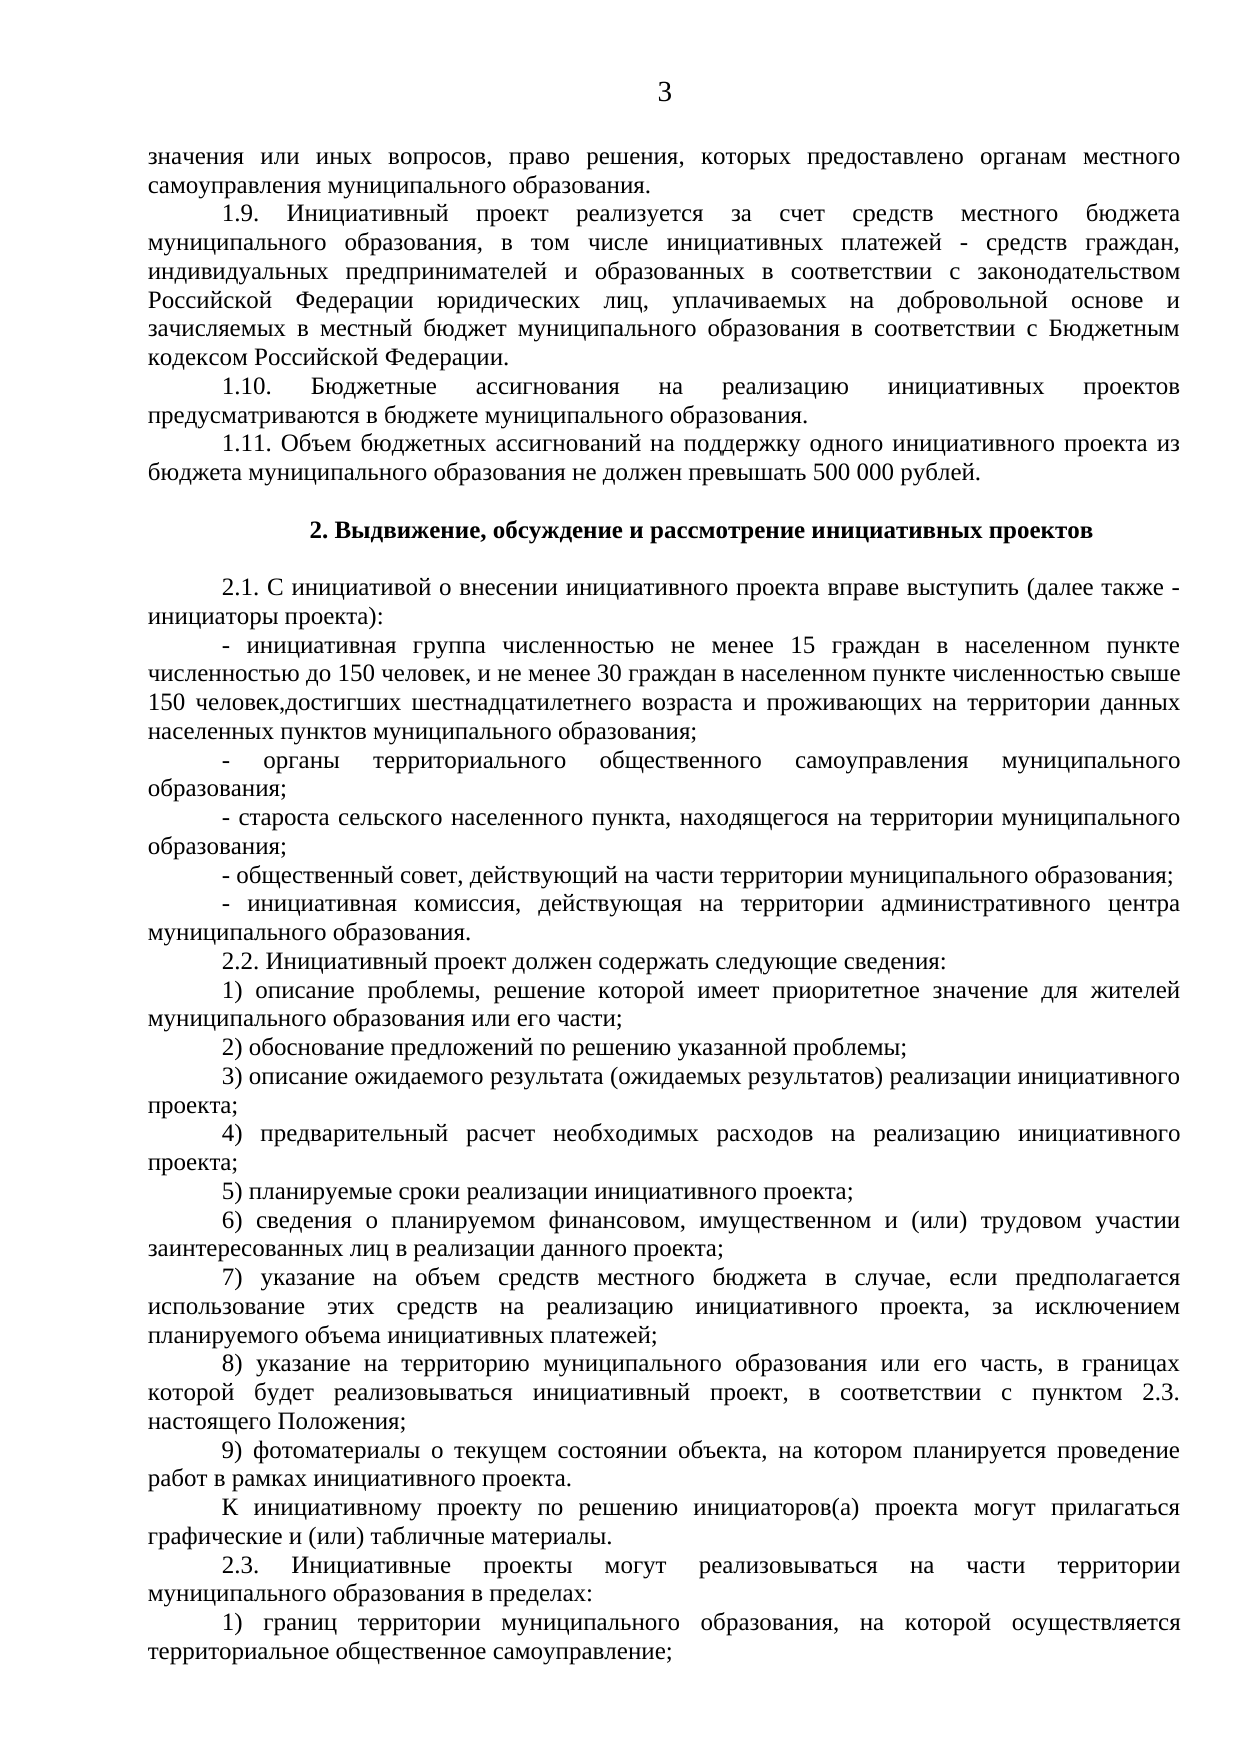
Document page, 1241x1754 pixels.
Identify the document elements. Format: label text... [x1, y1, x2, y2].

text К инициативному проекту по решению инициаторов(а) проекта могут прилагаться графические и (или) табличные материалы. [148, 1492, 1181, 1550]
text - органы территориального общественного самоуправления муниципального образования; [148, 745, 1181, 802]
text 5) планируемые сроки реализации инициативного проекта; [148, 1176, 1181, 1205]
text 4) предварительный расчет необходимых расходов на реализацию инициативного проекта; [148, 1118, 1181, 1176]
text 1.10. Бюджетные ассигнования на реализацию инициативных проектов предусматриваются в бюджете муниципального образования. [148, 371, 1181, 428]
text - инициативная группа численностью не менее 15 граждан в населенном пункте численностью до 150 человек, и не менее 30 граждан в населенном пункте численностью свыше 150 человек,достигших шестнадцатилетнего возраста и проживающих на территории данных населенных пунктов муниципального образования; [148, 630, 1181, 745]
text 8) указание на территорию муниципального образования или его часть, в границах которой будет реализовываться инициативный проект, в соответствии с пунктом 2.3. настоящего Положения; [148, 1348, 1181, 1435]
text 1.9. Инициативный проект реализуется за счет средств местного бюджета муниципального образования, в том числе инициативных платежей - средств граждан, индивидуальных предпринимателей и образованных в соответствии с законодательством Российской Федерации юридических лиц, уплачиваемых на добровольной основе и зачисляемых в местный бюджет муниципального образования в соответствии с Бюджетным кодексом Российской Федерации. [148, 198, 1181, 371]
text 9) фотоматериалы о текущем состоянии объекта, на котором планируется проведение работ в рамках инициативного проекта. [148, 1435, 1181, 1492]
text 2.1. С инициативой о внесении инициативного проекта вправе выступить (далее также - инициаторы проекта): [148, 572, 1181, 630]
text 1) описание проблемы, решение которой имеет приоритетное значение для жителей муниципального образования или его части; [148, 975, 1181, 1032]
text 1) границ территории муниципального образования, на которой осуществляется территориальное общественное самоуправление; [148, 1607, 1181, 1665]
text 6) сведения о планируемом финансовом, имущественном и (или) трудовом участии заинтересованных лиц в реализации данного проекта; [148, 1205, 1181, 1262]
text 7) указание на объем средств местного бюджета в случае, если предполагается использование этих средств на реализацию инициативного проекта, за исключением планируемого объема инициативных платежей; [148, 1262, 1181, 1348]
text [148, 141, 1181, 198]
text 3) описание ожидаемого результата (ожидаемых результатов) реализации инициативного проекта; [148, 1061, 1181, 1118]
text 2. Выдвижение, обсуждение и рассмотрение инициативных проектов [148, 515, 1181, 543]
text - общественный совет, действующий на части территории муниципального образования; [148, 860, 1181, 888]
text 2.3. Инициативные проекты могут реализовываться на части территории муниципального образования в пределах: [148, 1550, 1181, 1607]
text 2.2. Инициативный проект должен содержать следующие сведения: [148, 946, 1181, 975]
text - староста сельского населенного пункта, находящегося на территории муниципального образования; [148, 802, 1181, 860]
text 2) обоснование предложений по решению указанной проблемы; [148, 1032, 1181, 1061]
text 1.11. Объем бюджетных ассигнований на поддержку одного инициативного проекта из бюджета муниципального образования не должен превышать 500 000 рублей. [148, 428, 1181, 486]
text - инициативная комиссия, действующая на территории административного центра муниципального образования. [148, 888, 1181, 946]
